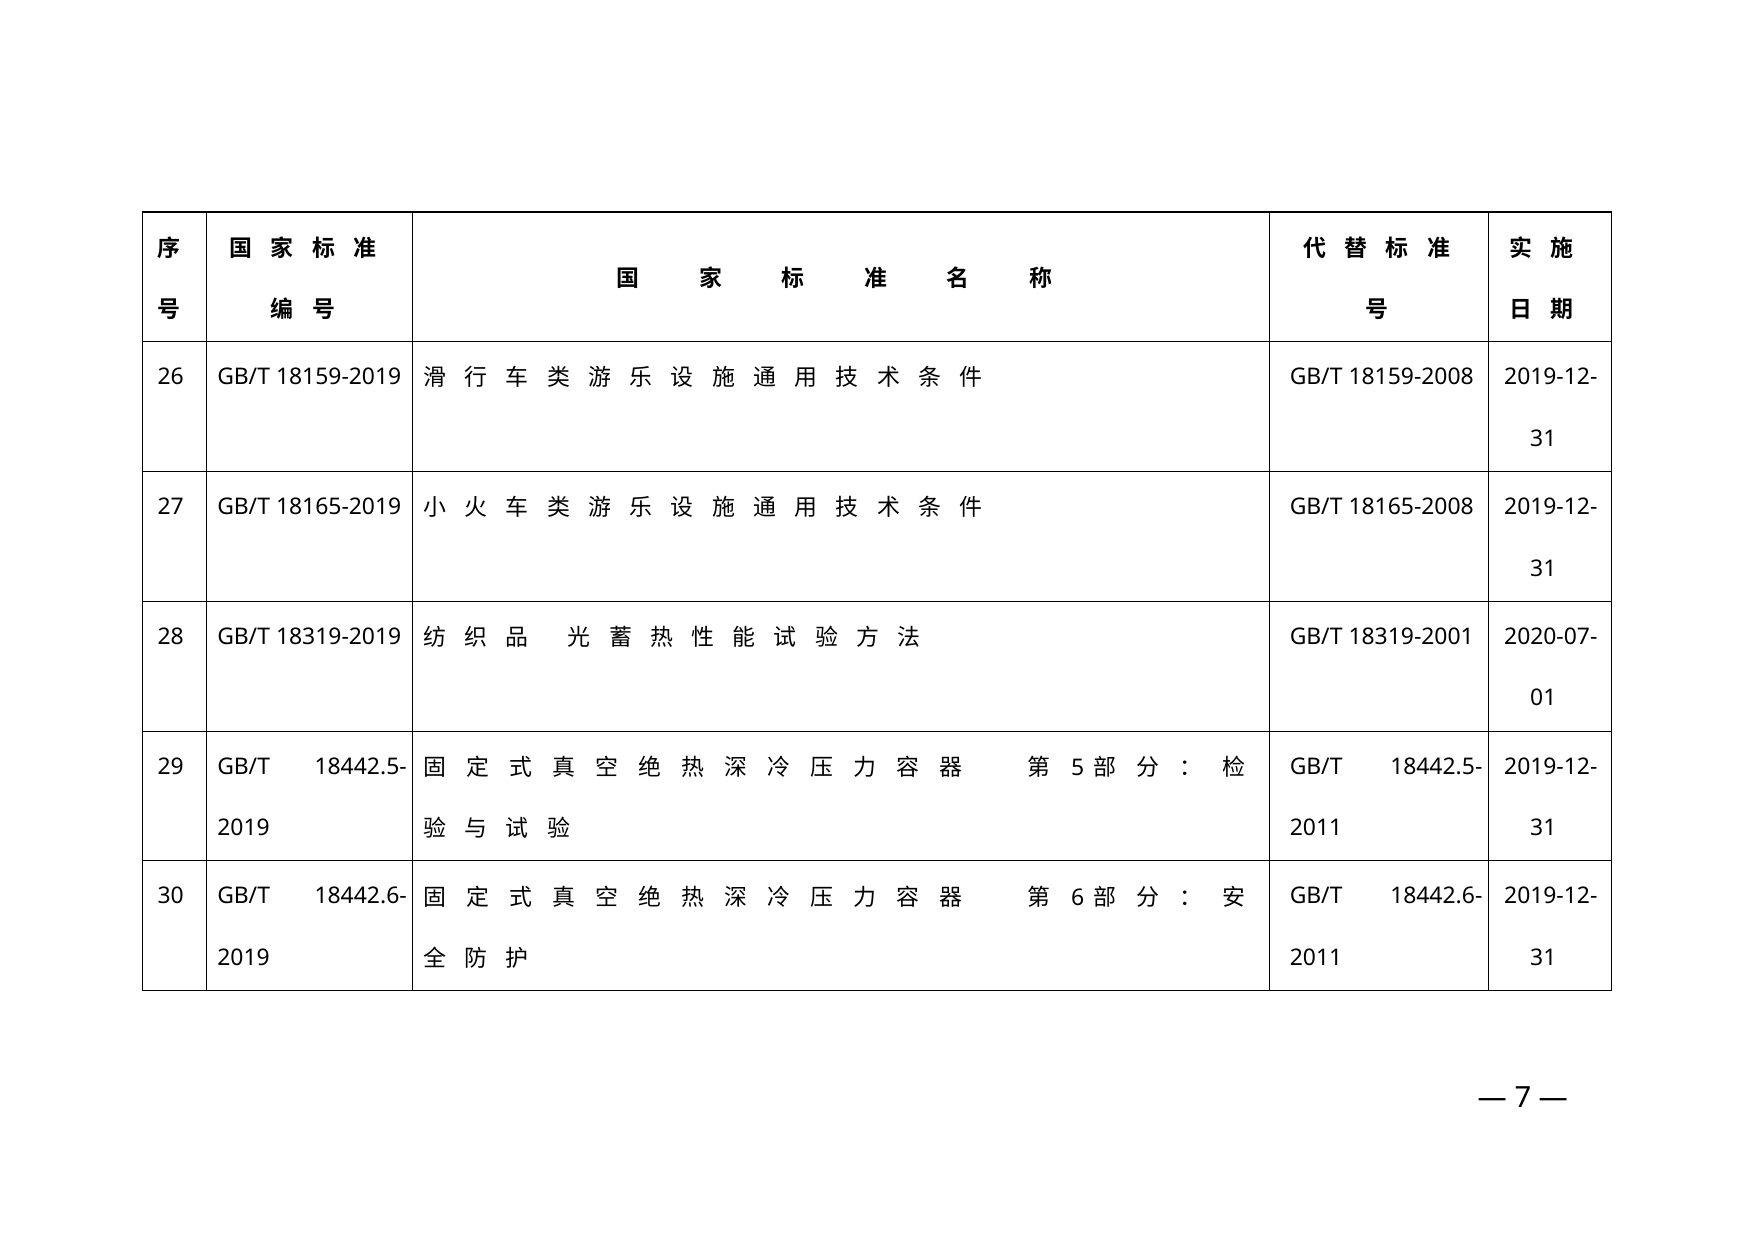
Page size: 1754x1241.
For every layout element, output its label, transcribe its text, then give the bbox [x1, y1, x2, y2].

table_cell 固定式真空绝热深冷压力容器 第6部分：安全防护 [413, 861, 1269, 990]
table_cell 28 [143, 602, 206, 731]
table_cell GB/T 18442.5-2011 [1270, 732, 1488, 860]
table_cell GB/T 18442.6-2011 [1270, 861, 1488, 990]
table_cell 2020-07-01 [1489, 602, 1611, 731]
table_cell 29 [143, 732, 206, 860]
table_cell GB/T 18319-2019 [207, 602, 412, 731]
table_cell 2019-12-31 [1489, 732, 1611, 860]
table_cell 小火车类游乐设施通用技术条件 [413, 472, 1269, 601]
table_cell GB/T 18442.6-2019 [207, 861, 412, 990]
table_header 国家标准编号 [207, 213, 412, 341]
table_header 序号 [143, 213, 206, 341]
table_cell 纺织品 光蓄热性能试验方法 [413, 602, 1269, 731]
table_cell GB/T 18165-2008 [1270, 472, 1488, 601]
table_cell 2019-12-31 [1489, 472, 1611, 601]
table_cell 26 [143, 342, 206, 471]
table_cell 27 [143, 472, 206, 601]
table_cell GB/T 18159-2019 [207, 342, 412, 471]
table_cell GB/T 18319-2001 [1270, 602, 1488, 731]
table_cell 2019-12-31 [1489, 861, 1611, 990]
table_header 实施日期 [1489, 213, 1611, 341]
table_cell GB/T 18165-2019 [207, 472, 412, 601]
table_cell 2019-12-31 [1489, 342, 1611, 471]
table_cell 30 [143, 861, 206, 990]
table_cell GB/T 18442.5-2019 [207, 732, 412, 860]
table_cell 固定式真空绝热深冷压力容器 第5部分：检验与试验 [413, 732, 1269, 860]
table_header 代替标准号 [1270, 213, 1488, 341]
table_cell 滑行车类游乐设施通用技术条件 [413, 342, 1269, 471]
table_header 国 家 标 准 名 称 [413, 213, 1269, 341]
table_cell GB/T 18159-2008 [1270, 342, 1488, 471]
